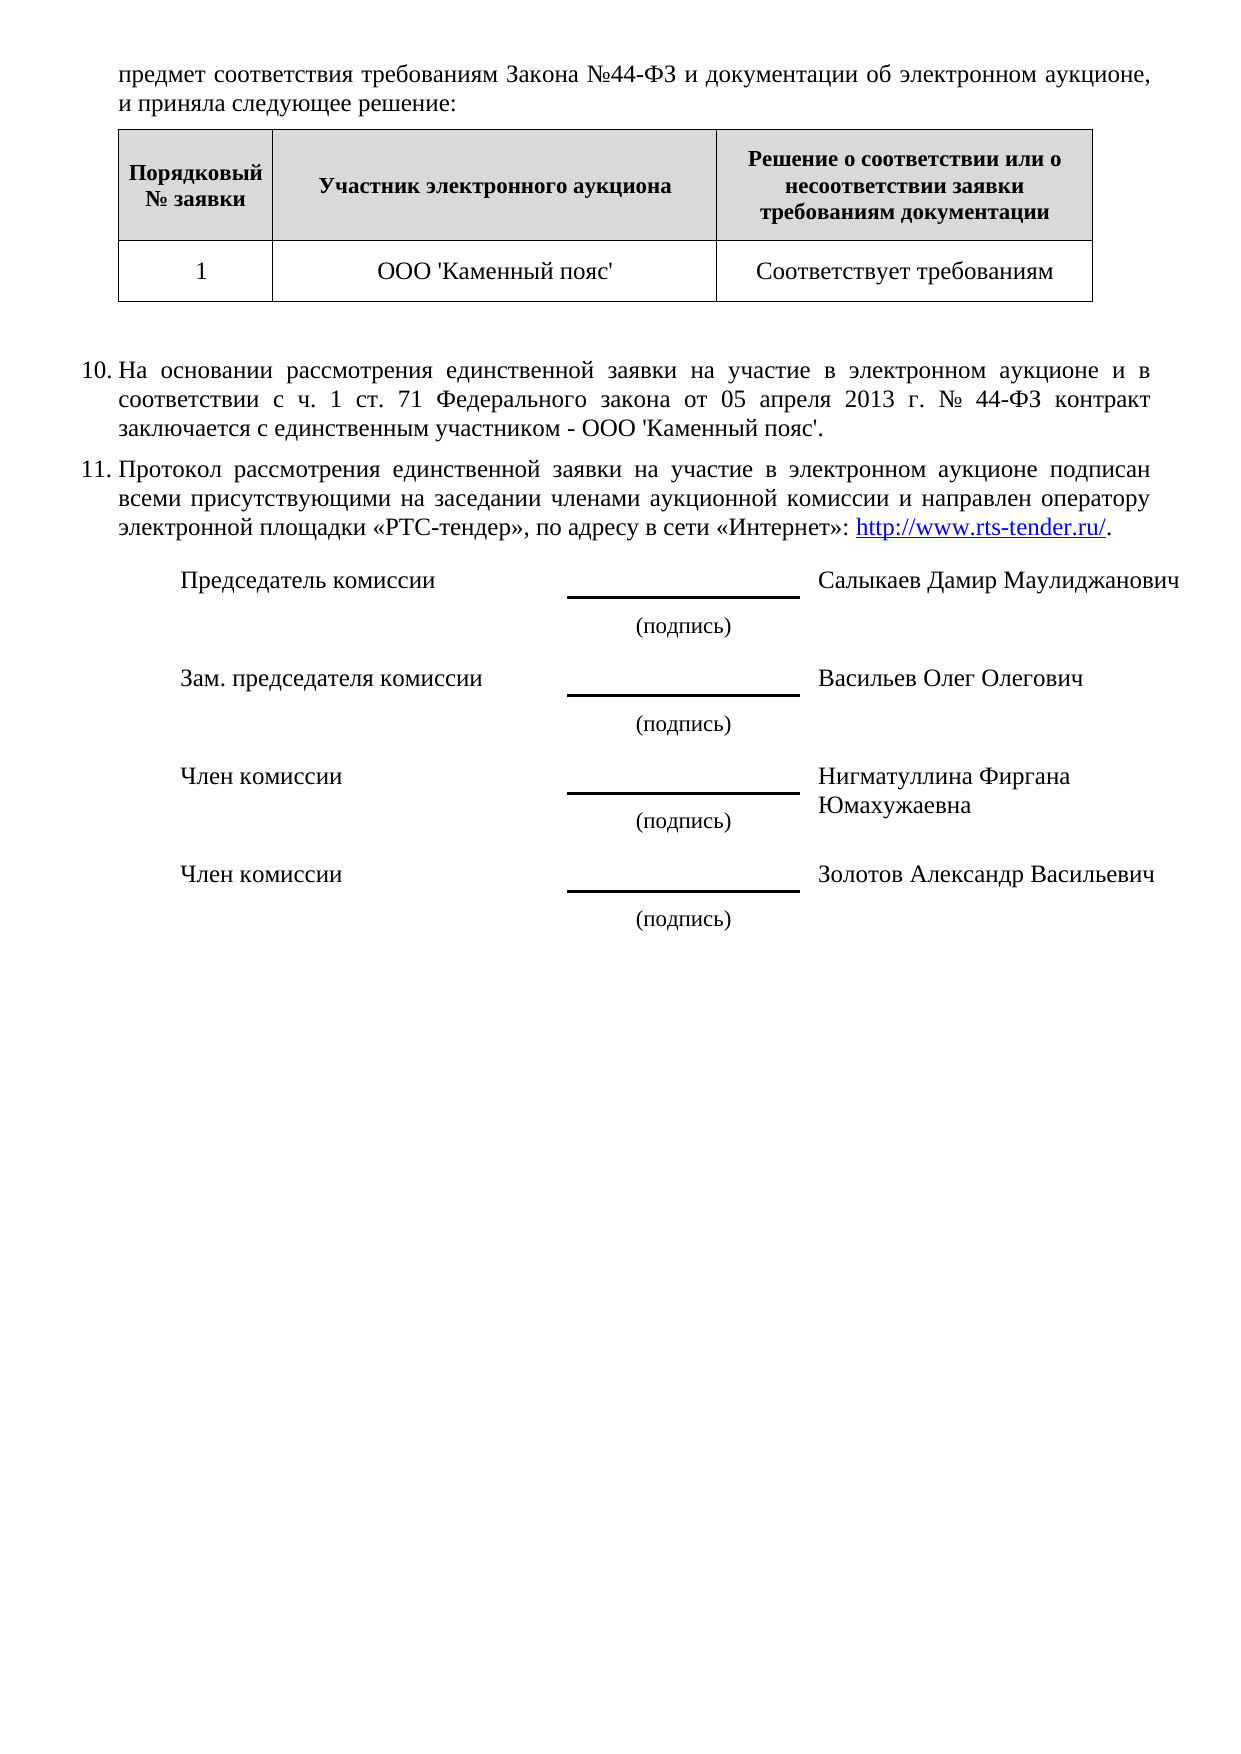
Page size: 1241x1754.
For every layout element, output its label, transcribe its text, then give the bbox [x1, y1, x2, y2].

table_cell Член комиссии [177, 749, 564, 846]
table_cell Член комиссии [177, 846, 564, 944]
table_cell Золотов Александр Васильевич [815, 846, 1196, 944]
table_cell (подпись) [564, 651, 815, 748]
table_cell 1 [119, 241, 272, 301]
table_cell Нигматуллина Фиргана Юмахужаевна [815, 749, 1196, 846]
table_cell ООО 'Каменный пояс' [273, 241, 716, 301]
table_header Салыкаев Дамир Маулиджанович [815, 553, 1196, 651]
table_header Решение о соответствии или о несоответствии заявки требованиям документации [717, 130, 1092, 240]
list На основании рассмотрения единственной заявки на участие в электронном аукционе и в соответствии с ч. 1 ст. 71 Федерального закона от 05 апреля 2013 г. № 44-ФЗ контракт заключается с единственным участником - ООО 'Каменный пояс'. [81, 355, 1152, 442]
table_cell Соответствует требованиям [717, 241, 1092, 301]
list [81, 59, 1152, 117]
table_header Председатель комиссии [177, 553, 564, 651]
list Протокол рассмотрения единственной заявки на участие в электронном аукционе подписан всеми присутствующими на заседании членами аукционной комиссии и направлен оператору электронной площадки «РТС-тендер», по адресу в сети «Интернет»: http://www.rts-tender.ru/. [81, 454, 1152, 540]
table_cell (подпись) [564, 846, 815, 944]
table_header Порядковый № заявки [119, 130, 272, 240]
table_cell Зам. председателя комиссии [177, 651, 564, 748]
table_header (подпись) [564, 553, 815, 651]
table_cell Васильев Олег Олегович [815, 651, 1196, 748]
table_header Участник электронного аукциона [273, 130, 716, 240]
table_cell (подпись) [564, 749, 815, 846]
